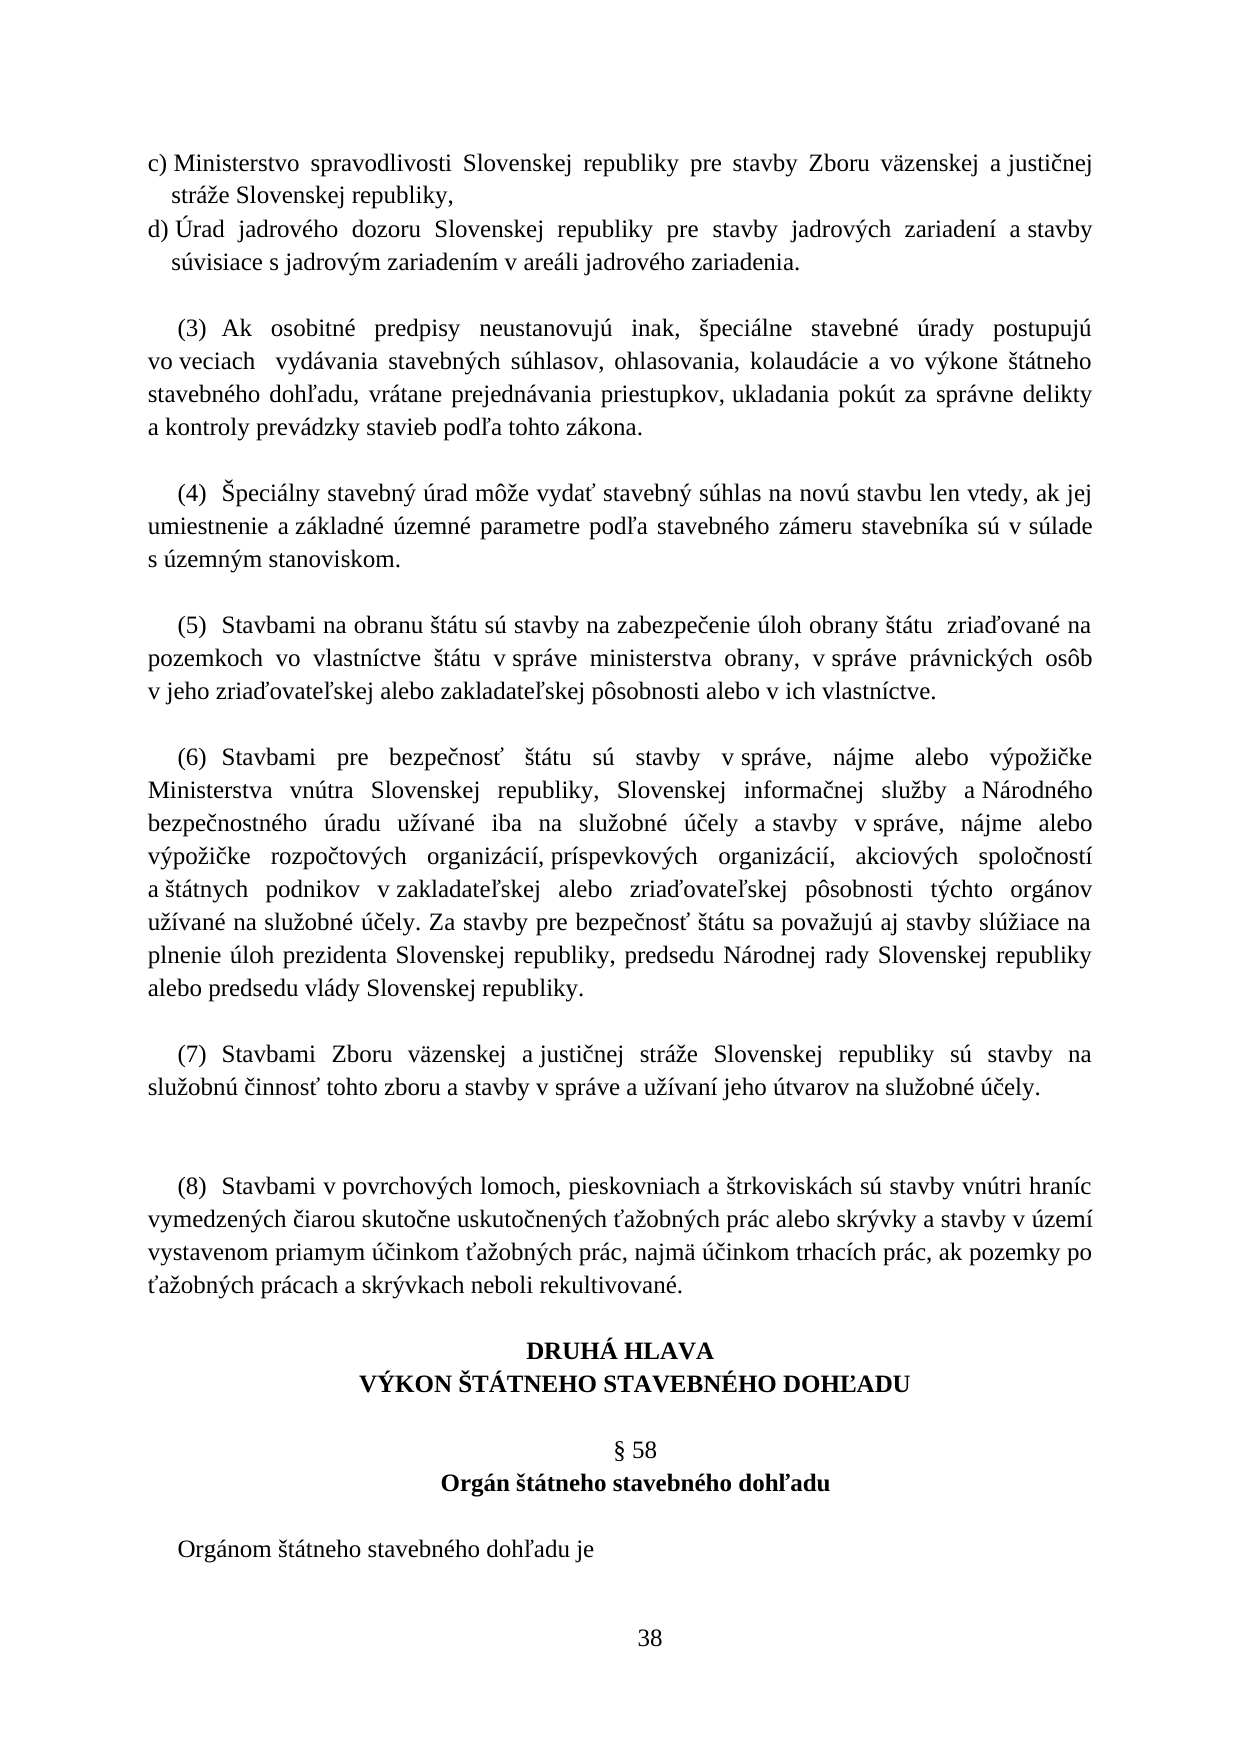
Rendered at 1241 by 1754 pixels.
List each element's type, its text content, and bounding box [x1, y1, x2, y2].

text DRUHÁ HLAVA [148, 1336, 1092, 1365]
list Špeciálny stavebný úrad môže vydať stavebný súhlas na novú stavbu len vtedy, ak jej umiestnenie a základné územné parametre podľa stavebného zámeru stavebníka sú v súlade s územným stanoviskom. [148, 478, 1093, 573]
list Úrad jadrového dozoru Slovenskej republiky pre stavby jadrových zariadení a stavby súvisiace s jadrovým zariadením v areáli jadrového zariadenia. [148, 214, 1093, 275]
list Stavbami Zboru väzenskej a justičnej stráže Slovenskej republiky sú stavby na služobnú činnosť tohto zboru a stavby v správe a užívaní jeho útvarov na služobné účely. [148, 1039, 1093, 1101]
list Ministerstvo spravodlivosti Slovenskej republiky pre stavby Zboru väzenskej a justičnej stráže Slovenskej republiky, [148, 148, 1093, 209]
list Orgánom štátneho stavebného dohľadu je [148, 1534, 1093, 1563]
list Ak osobitné predpisy neustanovujú inak, špeciálne stavebné úrady postupujú vo veciach vydávania stavebných súhlasov, ohlasovania, kolaudácie a vo výkone štátneho stavebného dohľadu, vrátane prejednávania priestupkov, ukladania pokút za správne delikty a kontroly prevádzky stavieb podľa tohto zákona. [148, 313, 1093, 441]
text VÝKON ŠTÁTNEHO STAVEBNÉHO DOHĽADU [177, 1369, 1092, 1398]
list Stavbami pre bezpečnosť štátu sú stavby v správe, nájme alebo výpožičke Ministerstva vnútra Slovenskej republiky, Slovenskej informačnej služby a Národného bezpečnostného úradu užívané iba na služobné účely a stavby v správe, nájme alebo výpožičke rozpočtových organizácií, príspevkových organizácií, akciových spoločností a štátnych podnikov v zakladateľskej alebo zriaďovateľskej pôsobnosti týchto orgánov užívané na služobné účely. Za stavby pre bezpečnosť štátu sa považujú aj stavby slúžiace na plnenie úloh prezidenta Slovenskej republiky, predsedu Národnej rady Slovenskej republiky alebo predsedu vlády Slovenskej republiky. [148, 742, 1093, 1002]
list Stavbami v povrchových lomoch, pieskovniach a štrkoviskách sú stavby vnútri hraníc vymedzených čiarou skutočne uskutočnených ťažobných prác alebo skrývky a stavby v území vystavenom priamym účinkom ťažobných prác, najmä účinkom trhacích prác, ak pozemky po ťažobných prácach a skrývkach neboli rekultivované. [148, 1171, 1093, 1299]
list Stavbami na obranu štátu sú stavby na zabezpečenie úloh obrany štátu zriaďované na pozemkoch vo vlastníctve štátu v správe ministerstva obrany, v správe právnických osôb v jeho zriaďovateľskej alebo zakladateľskej pôsobnosti alebo v ich vlastníctve. [148, 610, 1093, 705]
list Orgán štátneho stavebného dohľadu [178, 1468, 1092, 1497]
text § 58 [177, 1435, 1092, 1464]
